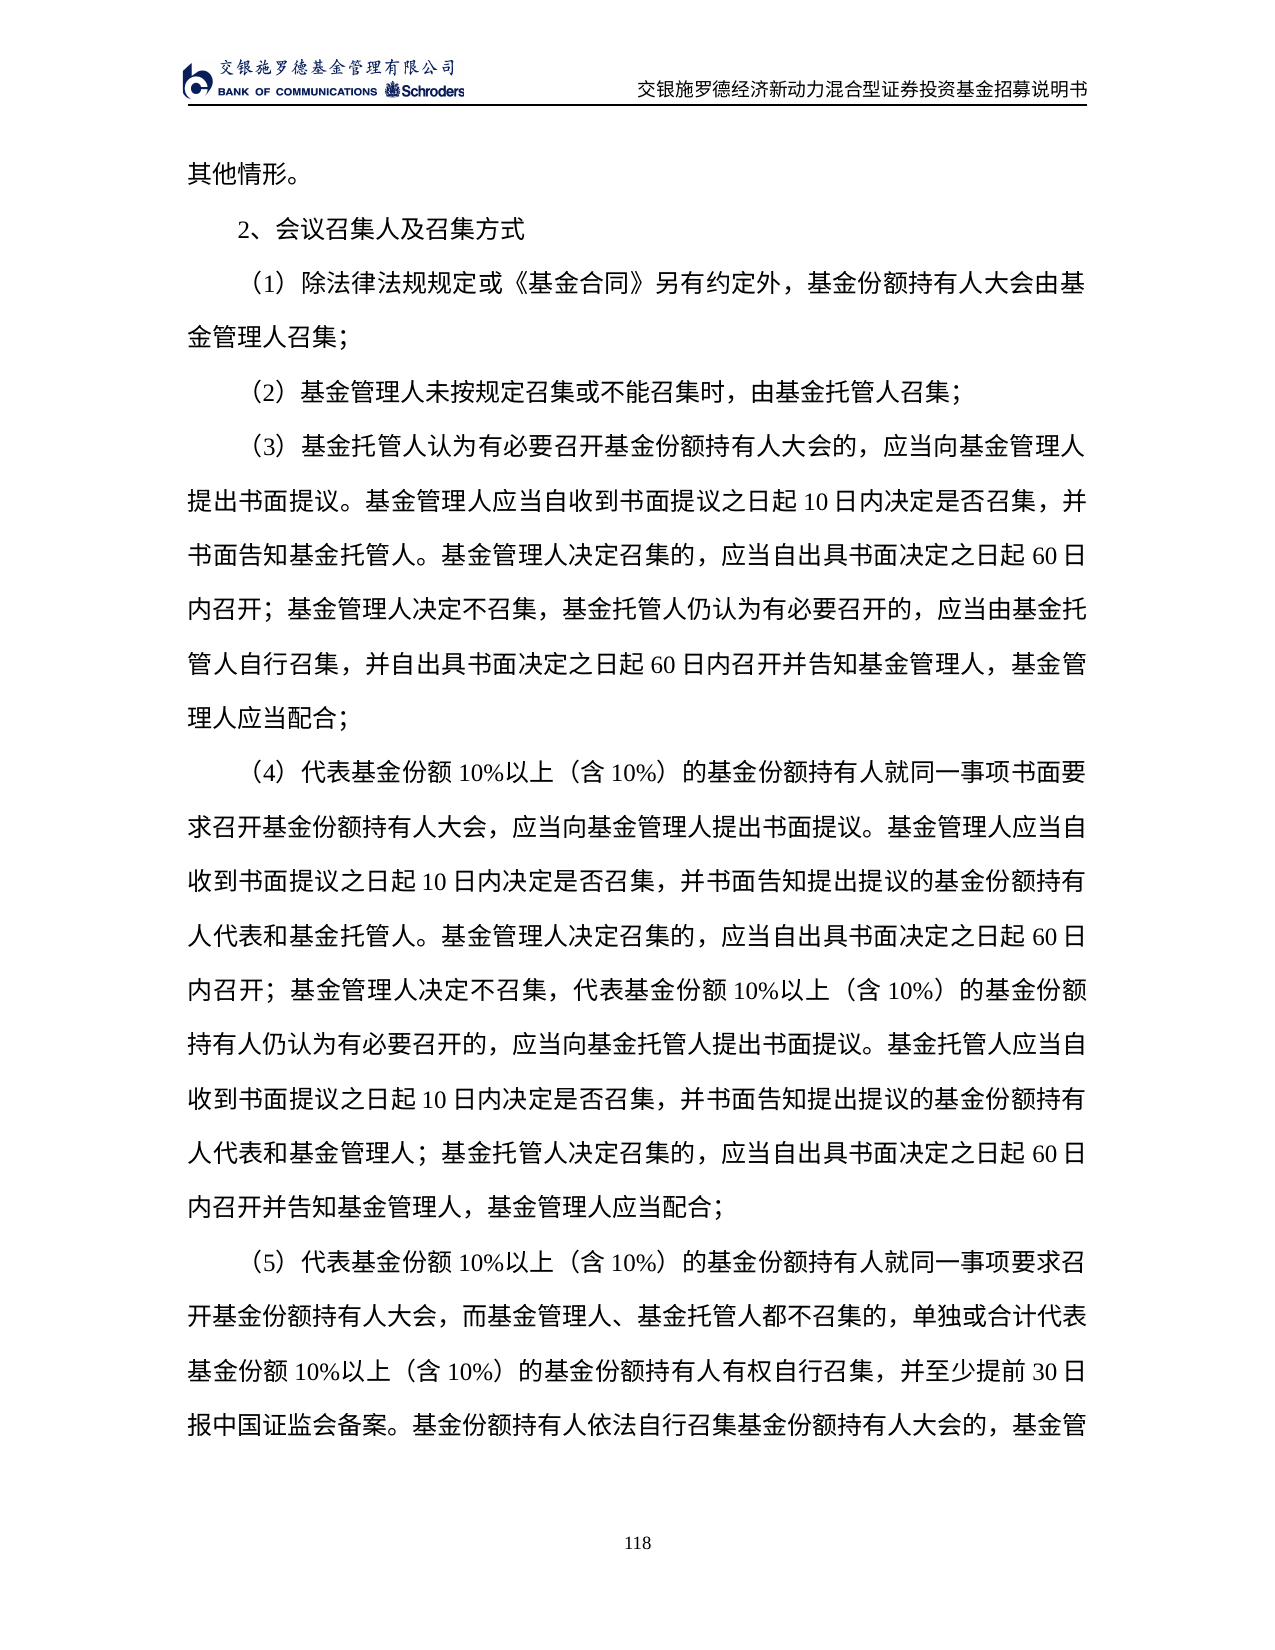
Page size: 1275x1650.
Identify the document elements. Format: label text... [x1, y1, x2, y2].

text （1）除法律法规规定或《基金合同》另有约定外，基金份额持有人大会由基金管理人召集； [187, 263, 1087, 354]
picture [182, 59, 464, 99]
text 2、会议召集人及召集方式 [187, 209, 1087, 245]
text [187, 1242, 1087, 1442]
text （4）代表基金份额10%以上（含10%）的基金份额持有人就同一事项书面要求召开基金份额持有人大会，应当向基金管理人提出书面提议。基金管理人应当自收到书面提议之日起10日内决定是否召集，并书面告知提出提议的基金份额持有人代表和基金托管人。基金管理人决定召集的，应当自出具书面决定之日起60日内召开；基金管理人决定不召集，代表基金份额10%以上（含10%）的基金份额持有人仍认为有必要召开的，应当向基金托管人提出书面提议。基金托管人应当自收到书面提议之日起10日内决定是否召集，并书面告知提出提议的基金份额持有人代表和基金管理人；基金托管人决定召集的，应当自出具书面决定之日起60日内召开并告知基金管理人，基金管理人应当配合； [187, 753, 1087, 1224]
text （3）基金托管人认为有必要召开基金份额持有人大会的，应当向基金管理人提出书面提议。基金管理人应当自收到书面提议之日起10日内决定是否召集，并书面告知基金托管人。基金管理人决定召集的，应当自出具书面决定之日起60日内召开；基金管理人决定不召集，基金托管人仍认为有必要召开的，应当由基金托管人自行召集，并自出具书面决定之日起60日内召开并告知基金管理人，基金管理人应当配合； [187, 427, 1087, 735]
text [187, 155, 1087, 191]
text （2）基金管理人未按规定召集或不能召集时，由基金托管人召集； [187, 372, 1087, 408]
